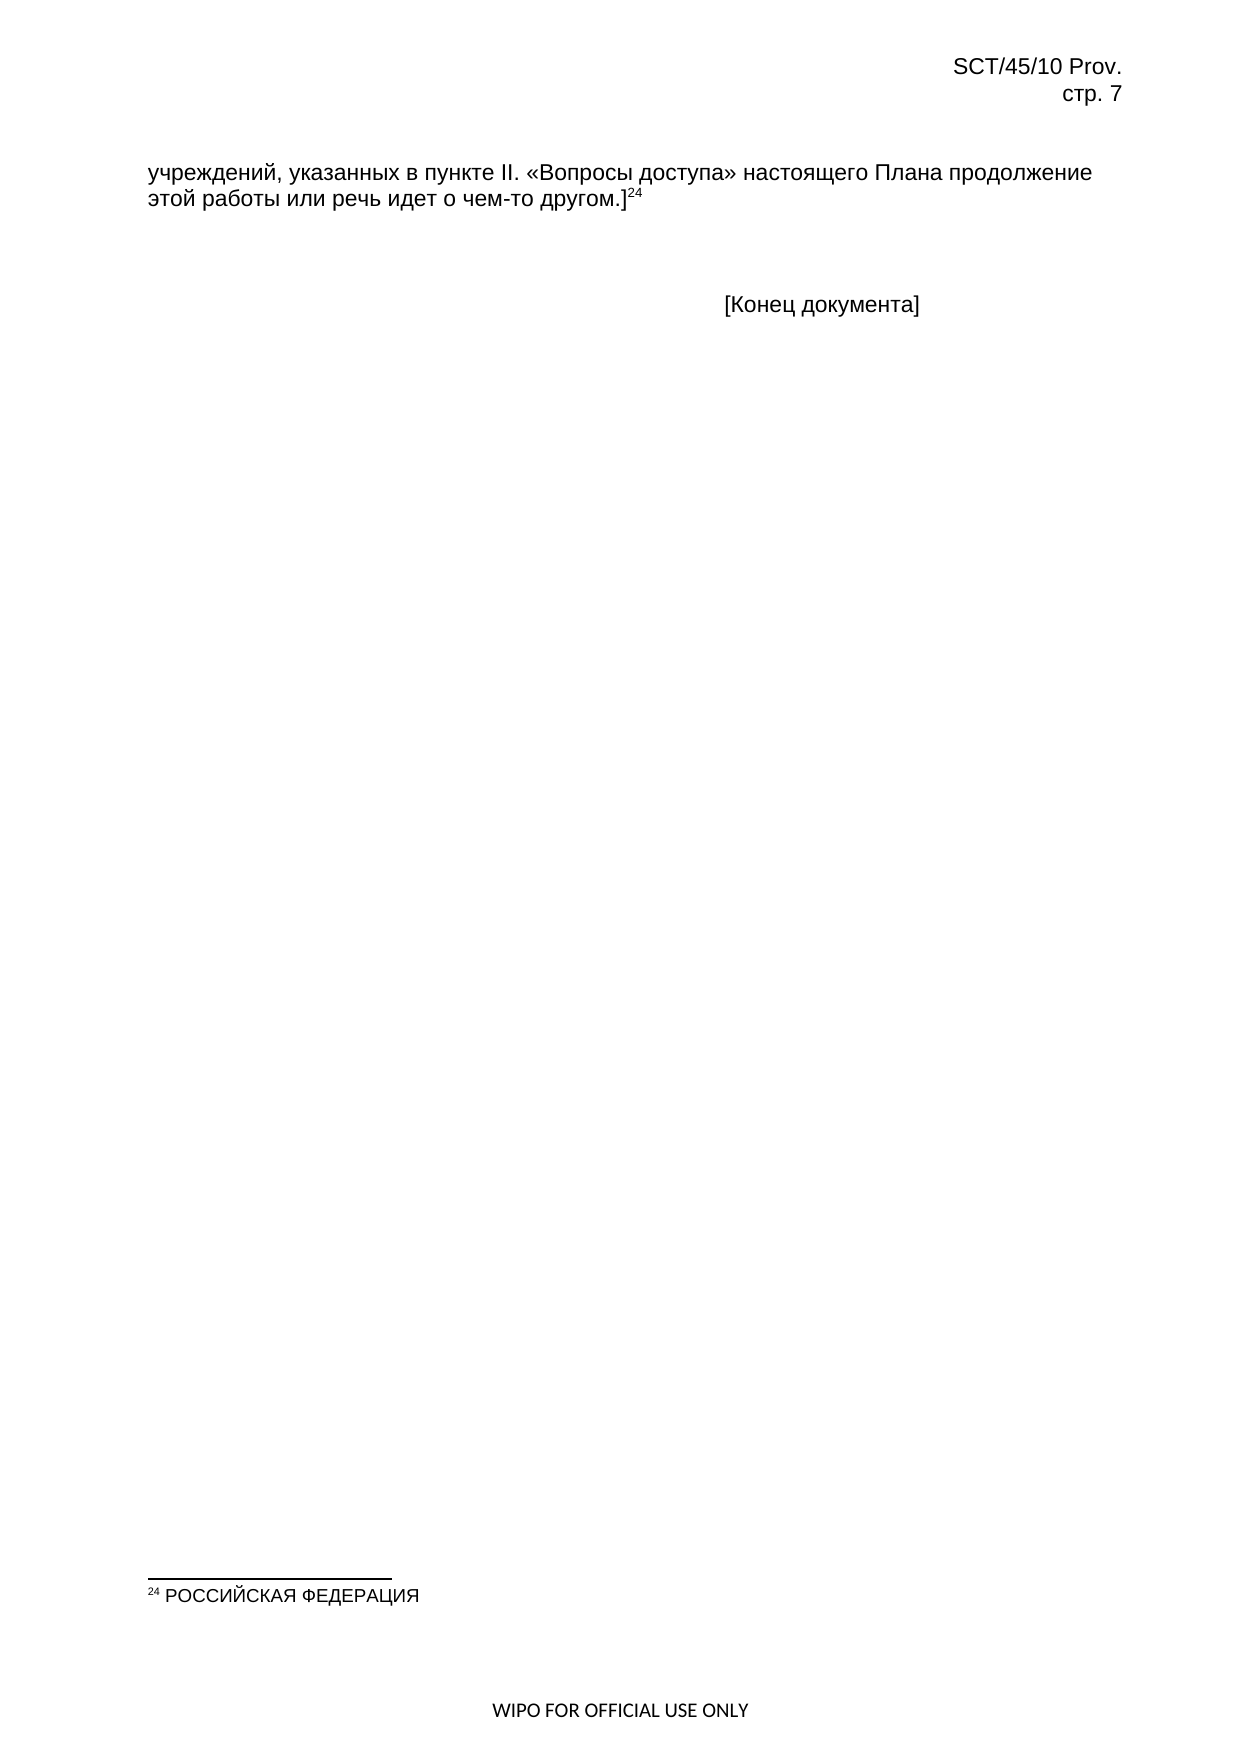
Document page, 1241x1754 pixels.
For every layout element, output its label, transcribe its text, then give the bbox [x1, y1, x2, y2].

text [Конец документа] [724, 290, 1122, 317]
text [148, 158, 1122, 211]
